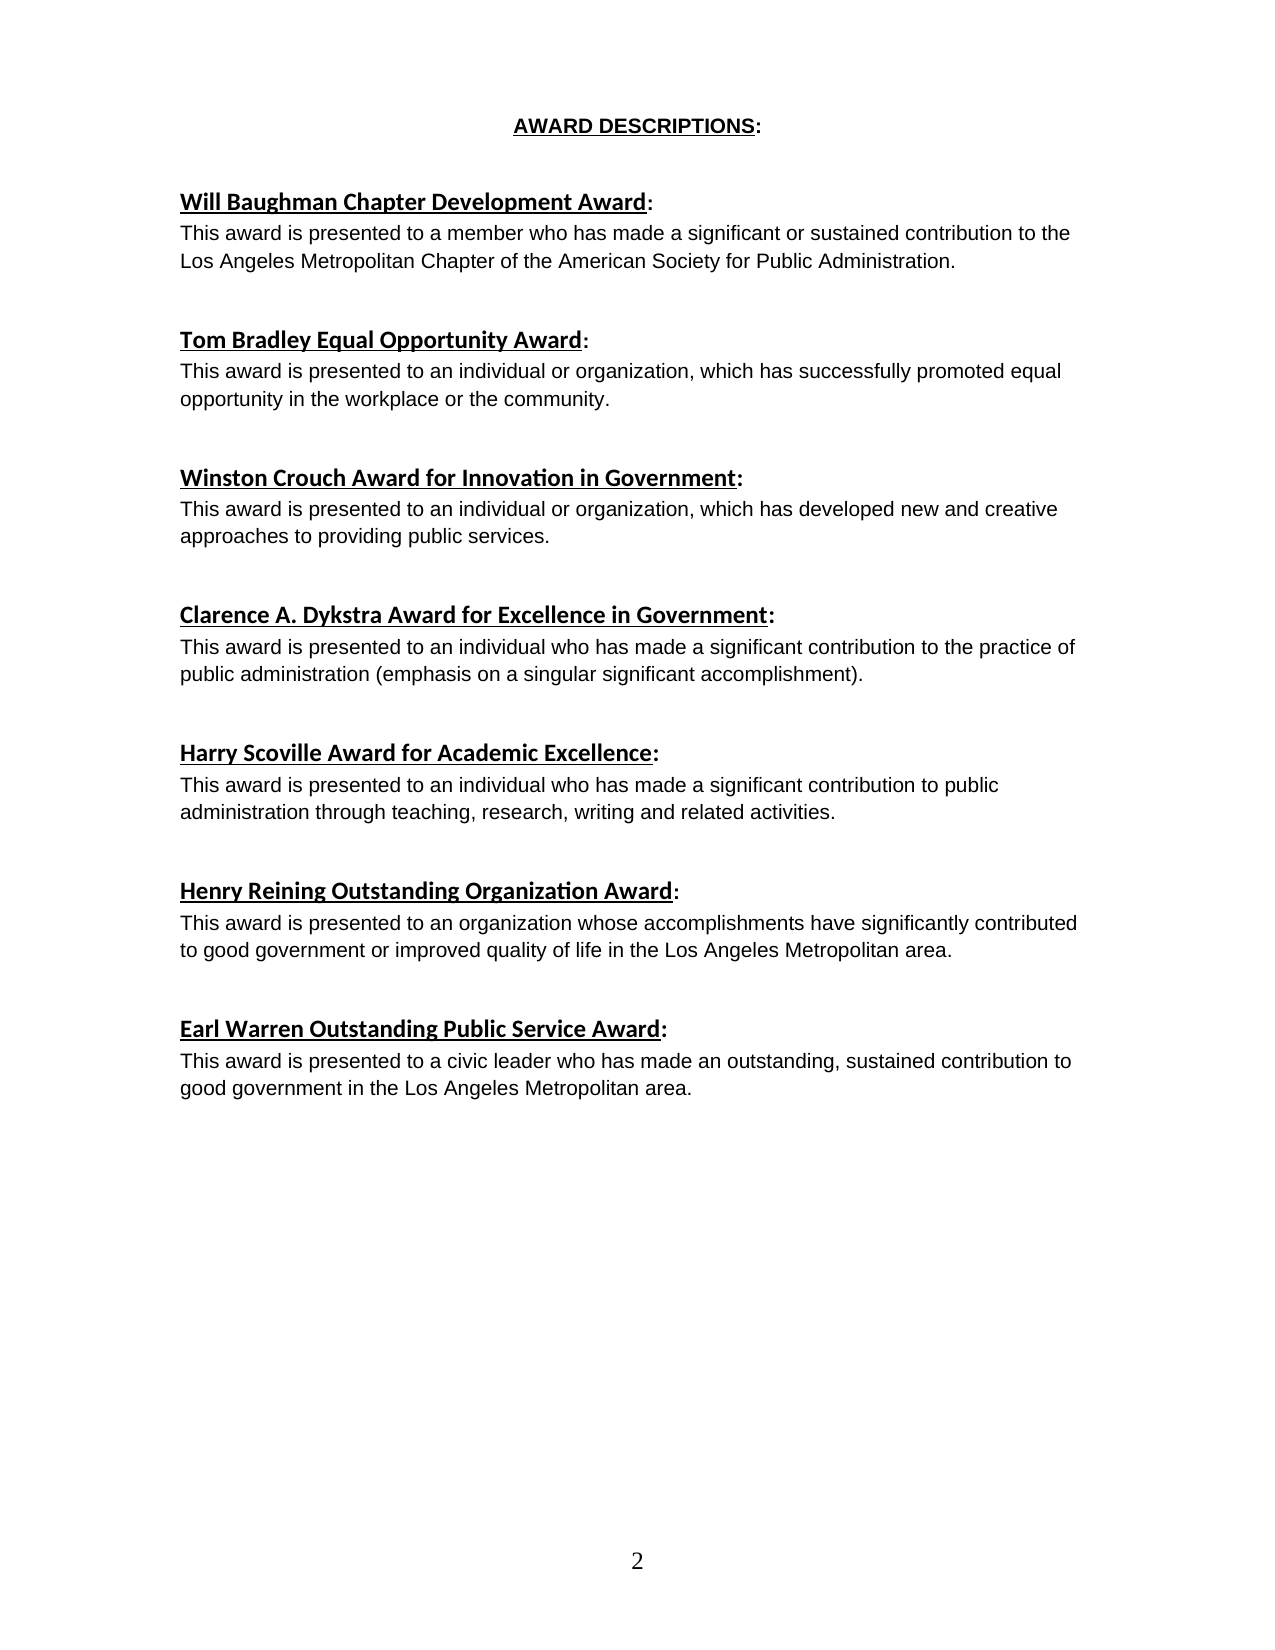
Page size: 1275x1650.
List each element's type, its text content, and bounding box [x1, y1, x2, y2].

text Winston Crouch Award for Innovation in Government: [180, 462, 1095, 492]
text This award is presented to an individual or organization, which has successfully promoted equal opportunity in the workplace or the community. [180, 359, 1095, 410]
text This award is presented to a civic leader who has made an outstanding, sustained contribution to good government in the Los Angeles Metropolitan area. [180, 1048, 1095, 1100]
text This award is presented to an individual or organization, which has developed new and creative approaches to providing public services. [180, 497, 1095, 548]
text Will Baughman Chapter Development Award: [180, 186, 1095, 216]
text AWARD DESCRIPTIONS: [180, 114, 1095, 138]
text Clarence A. Dykstra Award for Excellence in Government: [180, 600, 1095, 630]
text This award is presented to a member who has made a significant or sustained contribution to the Los Angeles Metropolitan Chapter of the American Society for Public Administration. [180, 221, 1095, 272]
text Harry Scoville Award for Academic Excellence: [180, 738, 1095, 768]
text Tom Bradley Equal Opportunity Award: [180, 324, 1095, 354]
text This award is presented to an individual who has made a significant contribution to the practice of public administration (emphasis on a singular significant accomplishment). [180, 635, 1095, 686]
text Earl Warren Outstanding Public Service Award: [180, 1013, 1095, 1044]
text This award is presented to an organization whose accomplishments have significantly contributed to good government or improved quality of life in the Los Angeles Metropolitan area. [180, 911, 1095, 962]
text This award is presented to an individual who has made a significant contribution to public administration through teaching, research, writing and related activities. [180, 773, 1095, 824]
text Henry Reining Outstanding Organization Award: [180, 876, 1095, 906]
